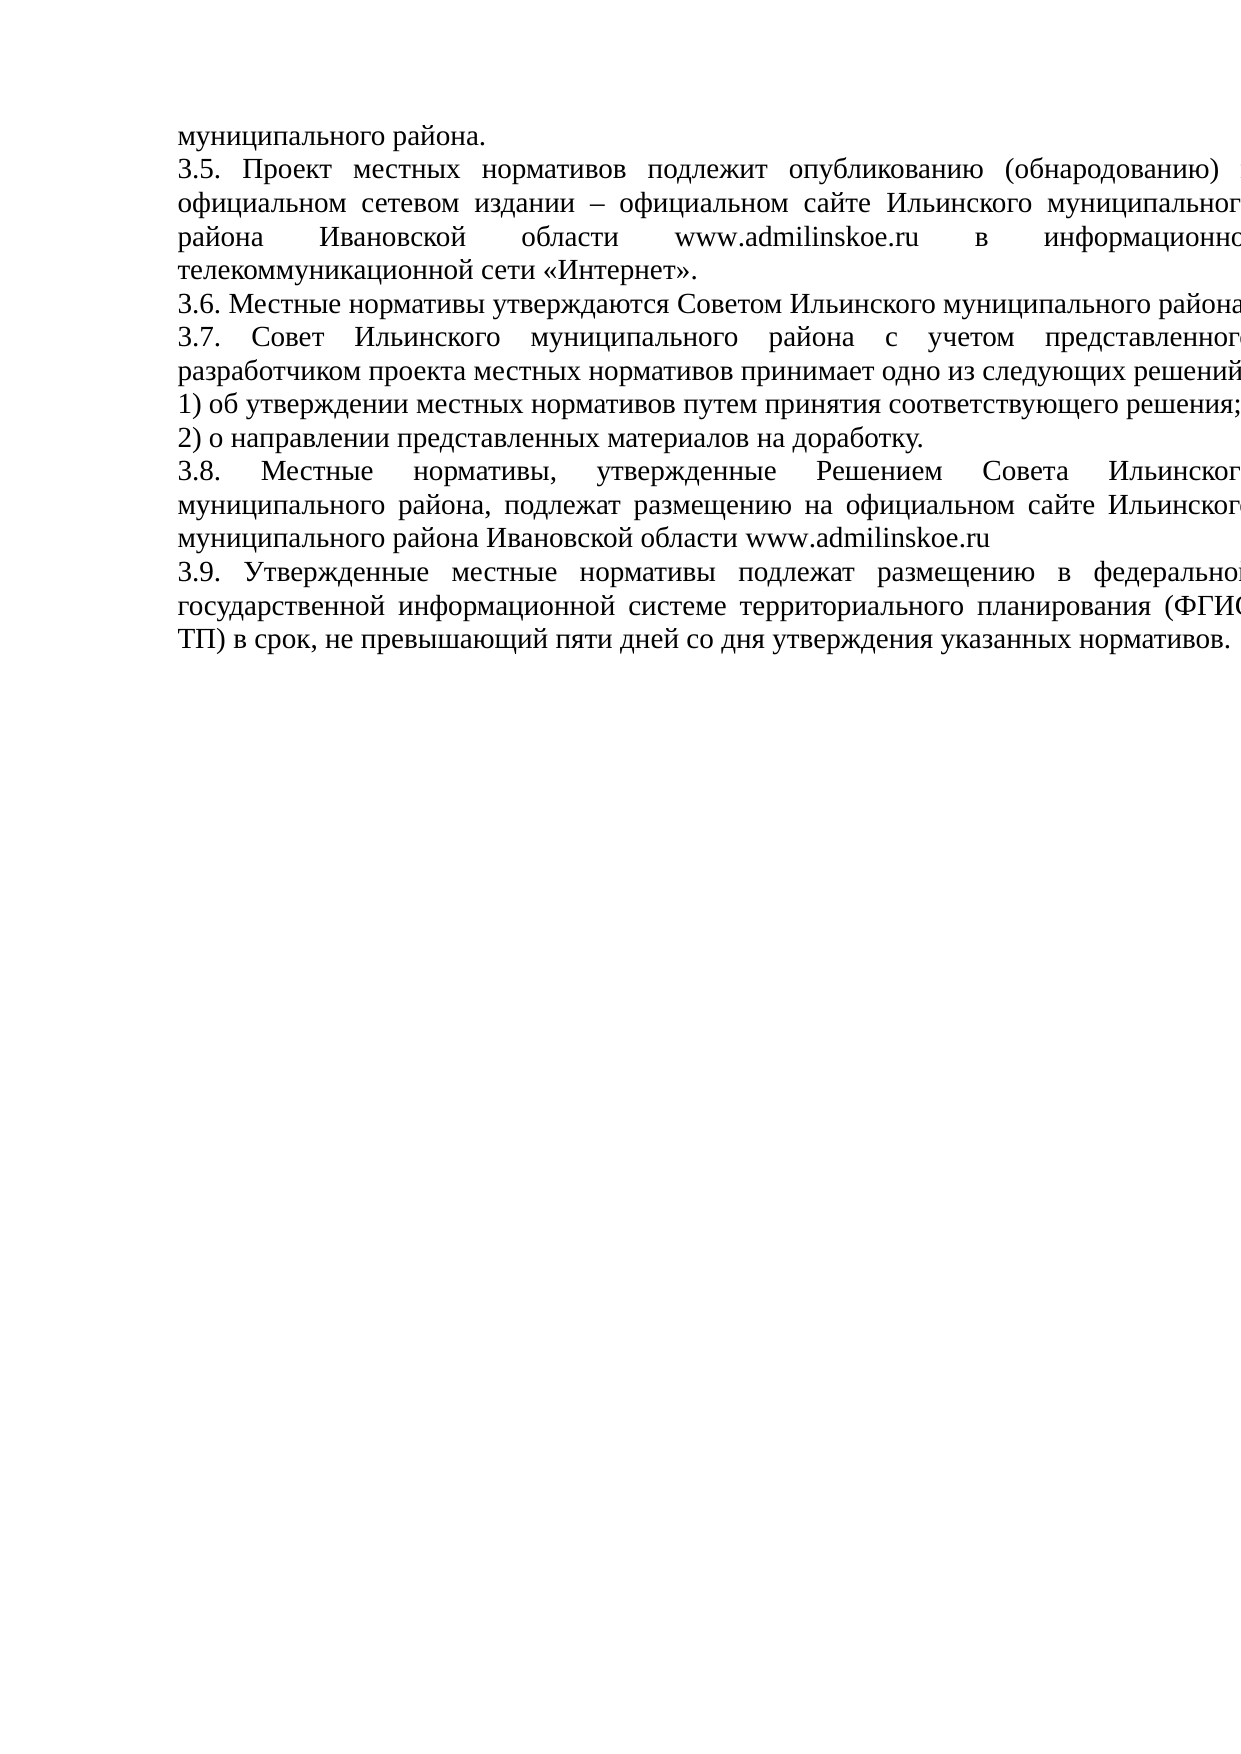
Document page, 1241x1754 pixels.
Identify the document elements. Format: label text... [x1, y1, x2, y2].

text 2) о направлении представленных материалов на доработку. [177, 420, 1240, 453]
text 3.8. Местные нормативы, утвержденные Решением Совета Ильинского муниципального района, подлежат размещению на официальном сайте Ильинского муниципального района Ивановской области www.admilinskoe.ru [177, 453, 1240, 554]
text 3.6. Местные нормативы утверждаются Советом Ильинского муниципального района. [177, 286, 1240, 319]
text 3.7. Совет Ильинского муниципального района с учетом представленного разработчиком проекта местных нормативов принимает одно из следующих решений: [177, 319, 1240, 386]
text 1) об утверждении местных нормативов путем принятия соответствующего решения; [177, 386, 1240, 420]
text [177, 118, 1240, 152]
text 3.9. Утвержденные местные нормативы подлежат размещению в федеральной государственной информационной системе территориального планирования (ФГИС ТП) в срок, не превышающий пяти дней со дня утверждения указанных нормативов. [177, 554, 1240, 655]
text 3.5. Проект местных нормативов подлежит опубликованию (обнародованию) в официальном сетевом издании – официальном сайте Ильинского муниципального района Ивановской области www.admilinskoe.ru в информационно- телекоммуникационной сети «Интернет». [177, 152, 1240, 286]
